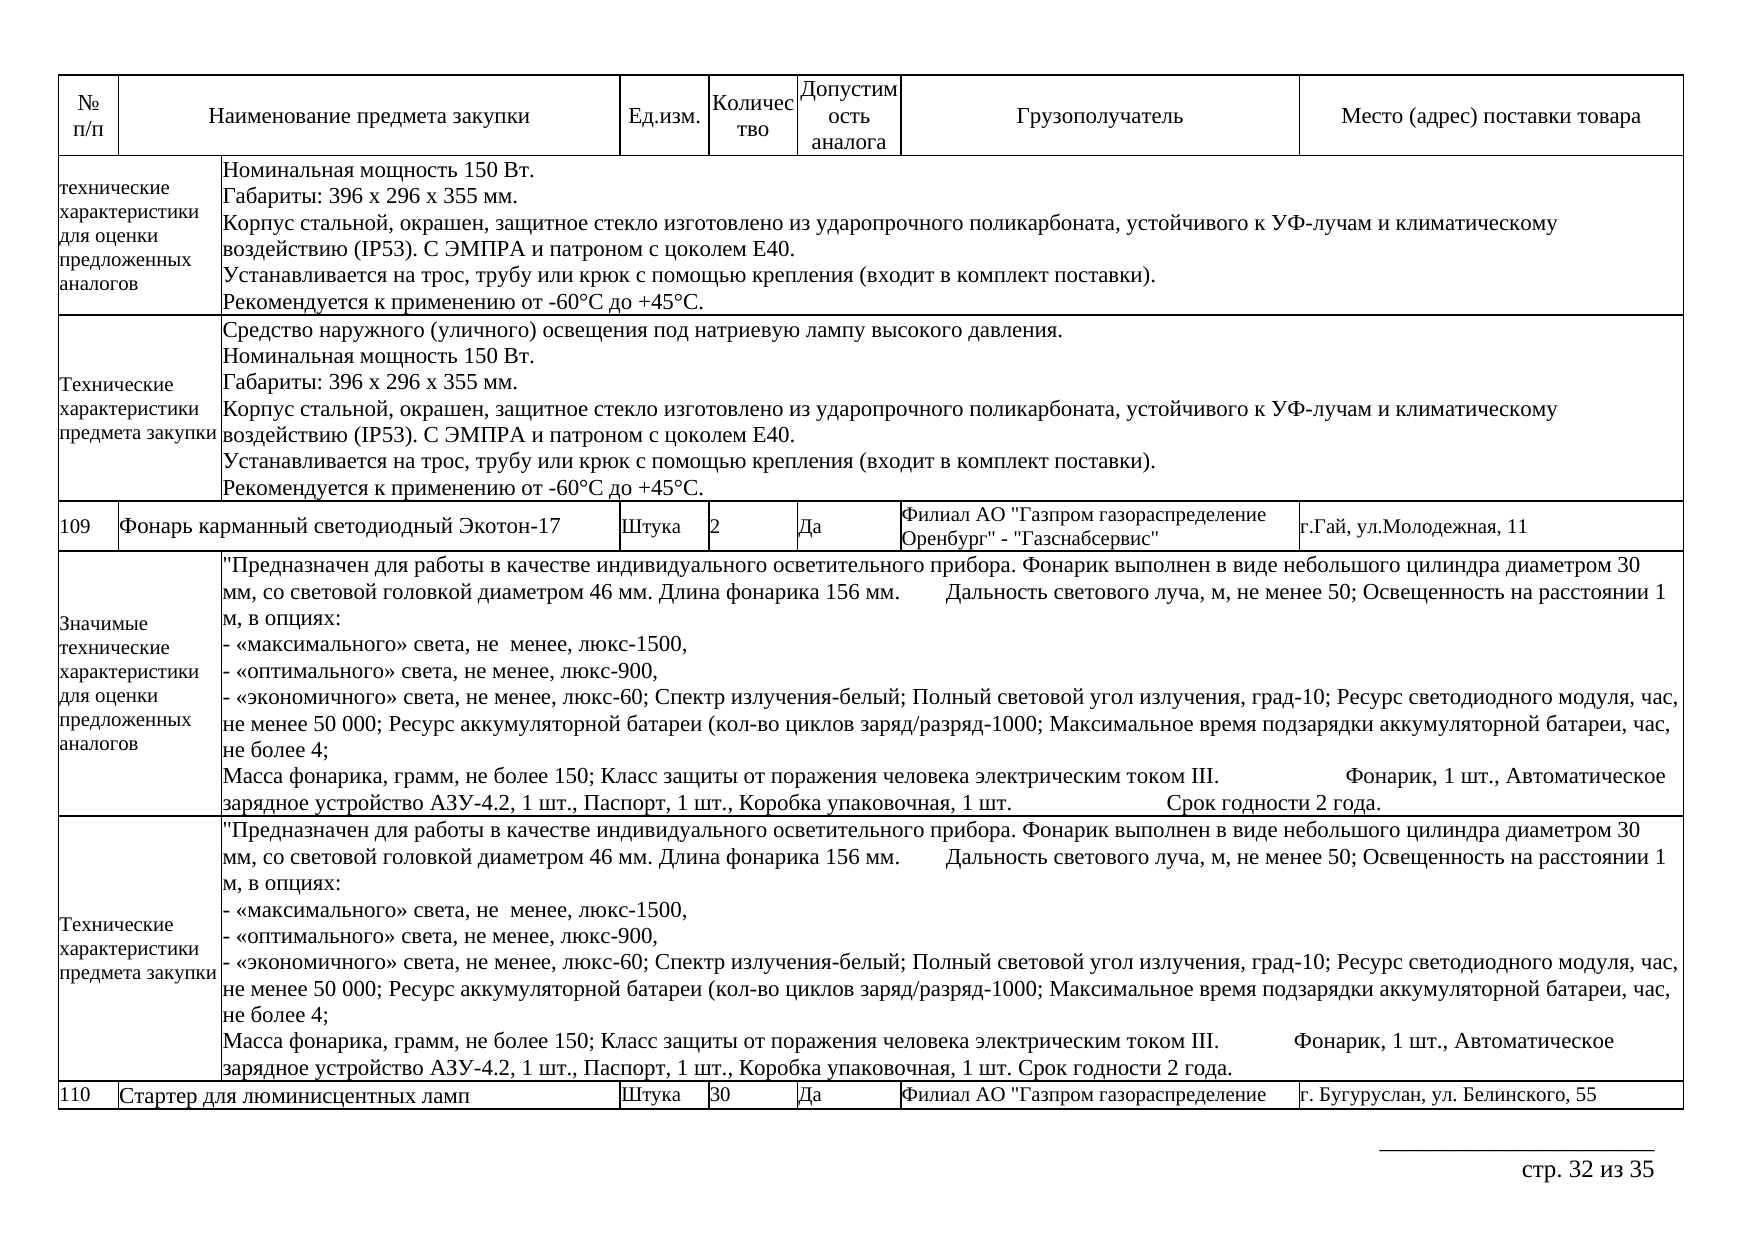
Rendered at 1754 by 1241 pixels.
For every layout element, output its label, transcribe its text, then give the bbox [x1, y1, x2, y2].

table_cell 30 [710, 1082, 797, 1108]
table_header Допустимость аналога [798, 76, 900, 154]
table_cell Да [798, 502, 900, 550]
table_header № п/п [59, 76, 118, 154]
table_header Количество [710, 76, 797, 154]
table_cell Стартер для люминисцентных ламп [119, 1082, 619, 1108]
table_cell Филиал АО "Газпром газораспределение Оренбург" - "Газснабсервис" [902, 502, 1299, 550]
table_cell г. Бугуруслан, ул. Белинского, 55 [1300, 1082, 1683, 1108]
table_cell "Предназначен для работы в качестве индивидуального осветительного прибора. Фонарик выполнен в виде небольшого цилиндра диаметром 30 мм, со световой головкой диаметром 46 мм. Длина фонарика 156 мм. Дальность светового луча, м, не менее 50; Освещенность на расстоянии 1 м, в опциях: - «максимального» света, не менее, люкс-1500, - «оптимального» света, не менее, люкс-900, - «экономичного» света, не менее, люкс-60; Спектр излучения-белый; Полный световой угол излучения, град-10; Ресурс светодиодного модуля, час, не менее 50 000; Ресурс аккумуляторной батареи (кол-во циклов заряд/разряд-1000; Максимальное время подзарядки аккумуляторной батареи, час, не более 4; Масса фонарика, грамм, не более 150; Класс защиты от поражения человека электрическим током III. Фонарик, 1 шт., Автоматическое зарядное устройство АЗУ-4.2, 1 шт., Паспорт, 1 шт., Коробка упаковочная, 1 шт. Срок годности 2 года. [222, 552, 1683, 815]
table_header Наименование предмета закупки [119, 76, 619, 154]
table_cell Технические характеристики предмета закупки [59, 817, 221, 1080]
table_cell Технические характеристики предмета закупки [59, 316, 221, 500]
table_cell Фонарь карманный светодиодный Экотон-17 [119, 502, 619, 550]
table_cell 2 [710, 502, 797, 550]
table_header Место (адрес) поставки товара [1300, 76, 1683, 154]
table_header Ед.изм. [621, 76, 708, 154]
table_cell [59, 156, 221, 314]
table_cell Значимые технические характеристики для оценки предложенных аналогов [59, 552, 221, 815]
table_cell Штука [621, 1082, 708, 1108]
table_cell г.Гай, ул.Молодежная, 11 [1300, 502, 1683, 550]
table_cell Штука [621, 502, 708, 550]
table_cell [222, 156, 1683, 314]
table_cell 110 [59, 1082, 118, 1108]
table_header Грузополучатель [902, 76, 1299, 154]
table_cell Да [798, 1082, 900, 1108]
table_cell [902, 1082, 1299, 1108]
table_cell 109 [59, 502, 118, 550]
table_cell "Предназначен для работы в качестве индивидуального осветительного прибора. Фонарик выполнен в виде небольшого цилиндра диаметром 30 мм, со световой головкой диаметром 46 мм. Длина фонарика 156 мм. Дальность светового луча, м, не менее 50; Освещенность на расстоянии 1 м, в опциях: - «максимального» света, не менее, люкс-1500, - «оптимального» света, не менее, люкс-900, - «экономичного» света, не менее, люкс-60; Спектр излучения-белый; Полный световой угол излучения, град-10; Ресурс светодиодного модуля, час, не менее 50 000; Ресурс аккумуляторной батареи (кол-во циклов заряд/разряд-1000; Максимальное время подзарядки аккумуляторной батареи, час, не более 4; Масса фонарика, грамм, не более 150; Класс защиты от поражения человека электрическим током III. Фонарик, 1 шт., Автоматическое зарядное устройство АЗУ-4.2, 1 шт., Паспорт, 1 шт., Коробка упаковочная, 1 шт. Срок годности 2 года. [222, 817, 1683, 1080]
